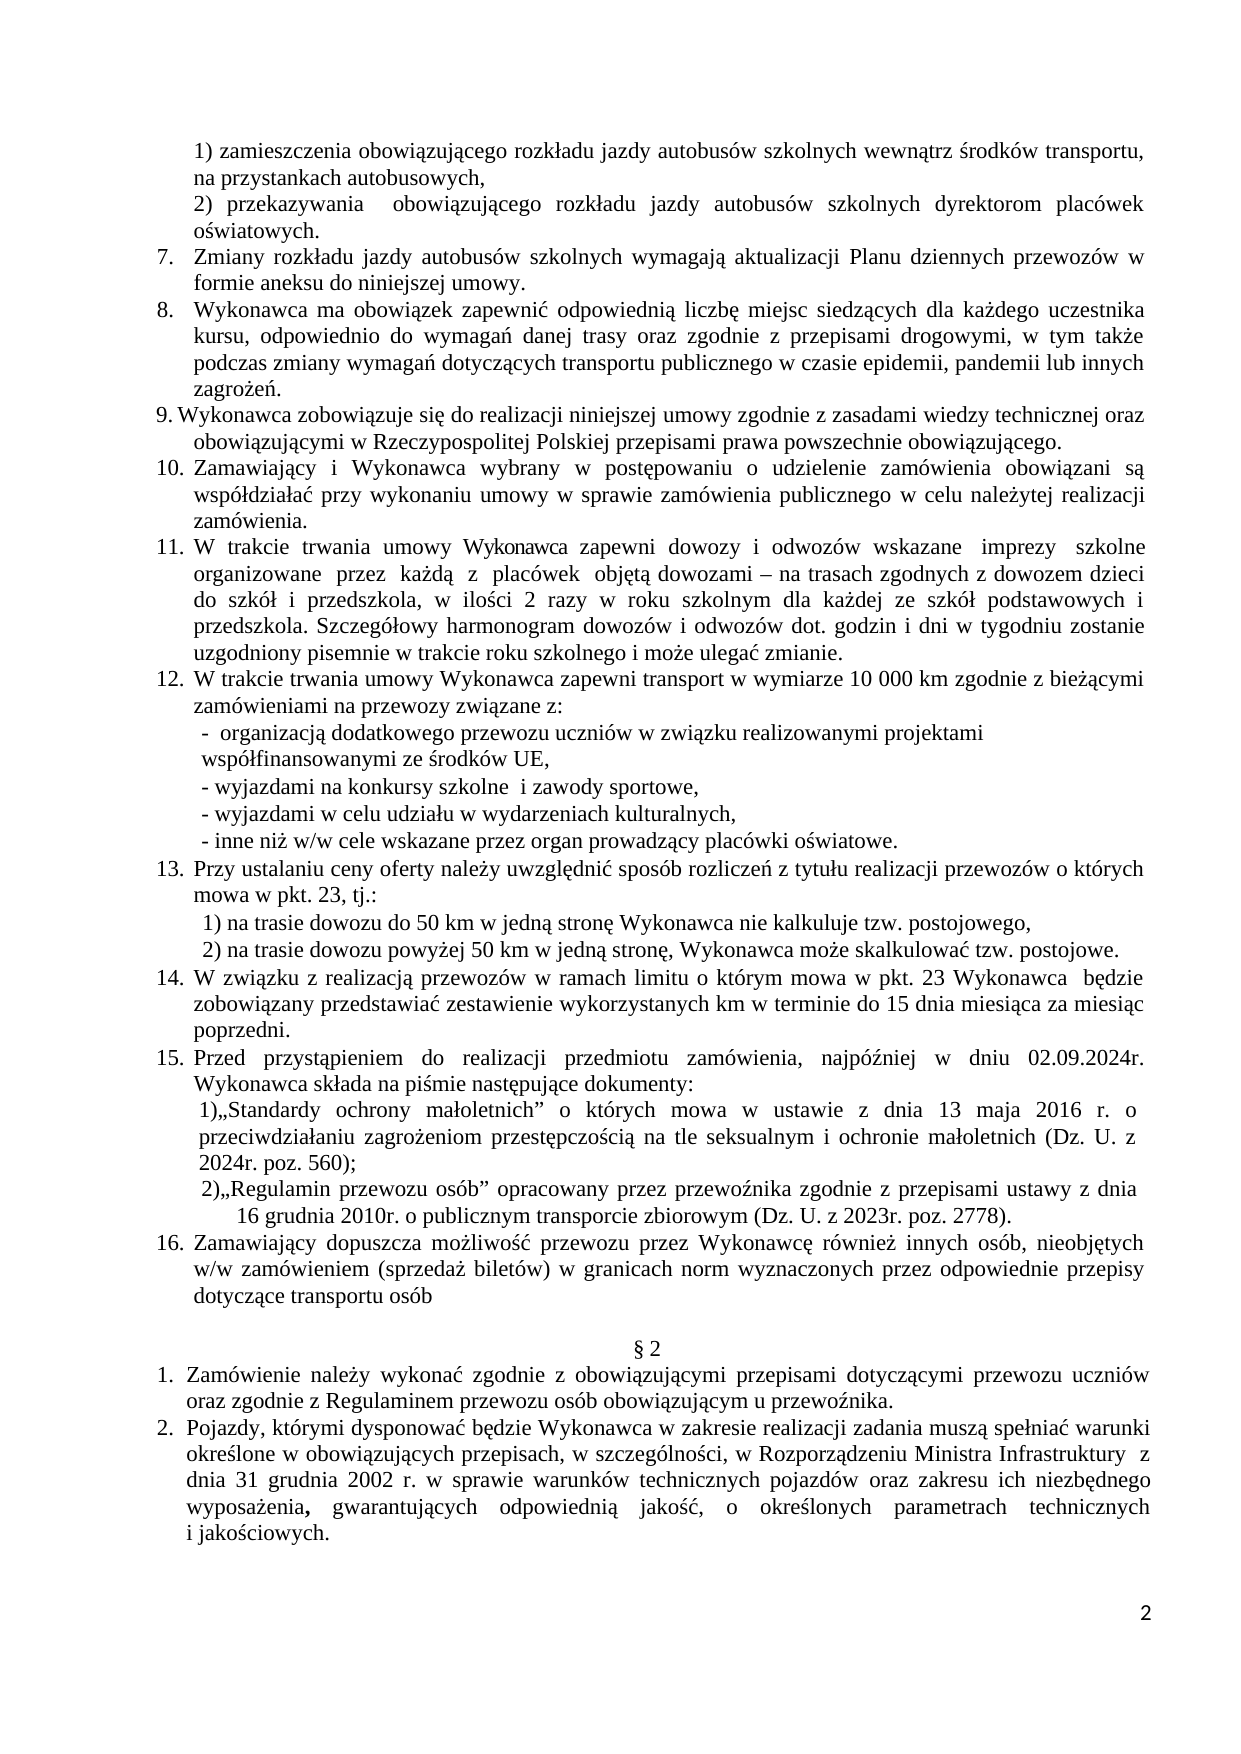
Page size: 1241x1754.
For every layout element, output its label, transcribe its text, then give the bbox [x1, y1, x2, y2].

list 1) zamieszczenia obowiązującego rozkładu jazdy autobusów szkolnych wewnątrz środków transportu, na przystankach autobusowych, [193, 137, 1146, 190]
list Przed przystąpieniem do realizacji przedmiotu zamówienia, najpóźniej w dniu 02.09.2024r. Wykonawca składa na piśmie następujące dokumenty: [156, 1044, 1146, 1096]
list W związku z realizacją przewozów w ramach limitu o którym mowa w pkt. 23 Wykonawca będzie zobowiązany przedstawiać zestawienie wykorzystanych km w terminie do 15 dnia miesiąca za miesiąc poprzedni. [156, 963, 1146, 1043]
list 2) na trasie dowozu powyżej 50 km w jedną stronę, Wykonawca może skalkulować tzw. postojowe. [202, 936, 1146, 962]
list Zamówienie należy wykonać zgodnie z obowiązującymi przepisami dotyczącymi przewozu uczniów oraz zgodnie z Regulaminem przewozu osób obowiązującym u przewoźnika. [157, 1361, 1151, 1414]
list Wykonawca ma obowiązek zapewnić odpowiednią liczbę miejsc siedzących dla każdego uczestnika kursu, odpowiednio do wymagań danej trasy oraz zgodnie z przepisami drogowymi, w tym także podczas zmiany wymagań dotyczących transportu publicznego w czasie epidemii, pandemii lub innych zagrożeń. [157, 296, 1146, 401]
list 1) na trasie dowozu do 50 km w jedną stronę Wykonawca nie kalkuluje tzw. postojowego, [202, 909, 1146, 935]
list Pojazdy, którymi dysponować będzie Wykonawca w zakresie realizacji zadania muszą spełniać warunki określone w obowiązujących przepisach, w szczególności, w Rozporządzeniu Ministra Infrastruktury z dnia 31 grudnia 2002 r. w sprawie warunków technicznych pojazdów oraz zakresu ich niezbędnego wyposażenia, gwarantujących odpowiednią jakość, o określonych parametrach technicznych i jakościowych. [157, 1414, 1151, 1546]
list Zamawiający dopuszcza możliwość przewozu przez Wykonawcę również innych osób, nieobjętych w/w zamówieniem (sprzedaż biletów) w granicach norm wyznaczonych przez odpowiednie przepisy dotyczące transportu osób [156, 1229, 1146, 1308]
text § 2 [156, 1335, 1139, 1361]
list Zmiany rozkładu jazdy autobusów szkolnych wymagają aktualizacji Planu dziennych przewozów w formie aneksu do niniejszej umowy. [157, 243, 1146, 296]
list - wyjazdami w celu udziału w wydarzeniach kulturalnych, [201, 800, 1146, 827]
list 1)„Standardy ochrony małoletnich” o których mowa w ustawie z dnia 13 maja 2016 r. o przeciwdziałaniu zagrożeniom przestępczością na tle seksualnym i ochronie małoletnich (Dz. U. z 2024r. poz. 560); [198, 1096, 1138, 1175]
list W trakcie trwania umowy Wykonawca zapewni dowozy i odwozów wskazane imprezy szkolne organizowane przez każdą z placówek objętą dowozami – na trasach zgodnych z dowozem dzieci do szkół i przedszkola, w ilości 2 razy w roku szkolnym dla każdej ze szkół podstawowych i przedszkola. Szczegółowy harmonogram dowozów i odwozów dot. godzin i dni w tygodniu zostanie uzgodniony pisemnie w trakcie roku szkolnego i może ulegać zmianie. [156, 533, 1146, 665]
list - wyjazdami na konkursy szkolne i zawody sportowe, [201, 773, 1146, 799]
list Przy ustalaniu ceny oferty należy uwzględnić sposób rozliczeń z tytułu realizacji przewozów o których mowa w pkt. 23, tj.: [156, 855, 1146, 908]
list Wykonawca zobowiązuje się do realizacji niniejszej umowy zgodnie z zasadami wiedzy technicznej oraz obowiązującymi w Rzeczypospolitej Polskiej przepisami prawa powszechnie obowiązującego. [156, 401, 1146, 454]
list Zamawiający i Wykonawca wybrany w postępowaniu o udzielenie zamówienia obowiązani są współdziałać przy wykonaniu umowy w sprawie zamówienia publicznego w celu należytej realizacji zamówienia. [156, 454, 1146, 533]
list W trakcie trwania umowy Wykonawca zapewni transport w wymiarze 10 000 km zgodnie z bieżącymi zamówieniami na przewozy związane z: [156, 665, 1146, 718]
list - inne niż w/w cele wskazane przez organ prowadzący placówki oświatowe. [201, 828, 1146, 854]
list 2) przekazywania obowiązującego rozkładu jazdy autobusów szkolnych dyrektorom placówek oświatowych. [193, 190, 1146, 243]
list - organizacją dodatkowego przewozu uczniów w związku realizowanymi projektami współfinansowanymi ze środków UE, [201, 719, 1146, 772]
list 2)„Regulamin przewozu osób” opracowany przez przewoźnika zgodnie z przepisami ustawy z dnia 16 grudnia 2010r. o publicznym transporcie zbiorowym (Dz. U. z 2023r. poz. 2778). [201, 1175, 1138, 1228]
